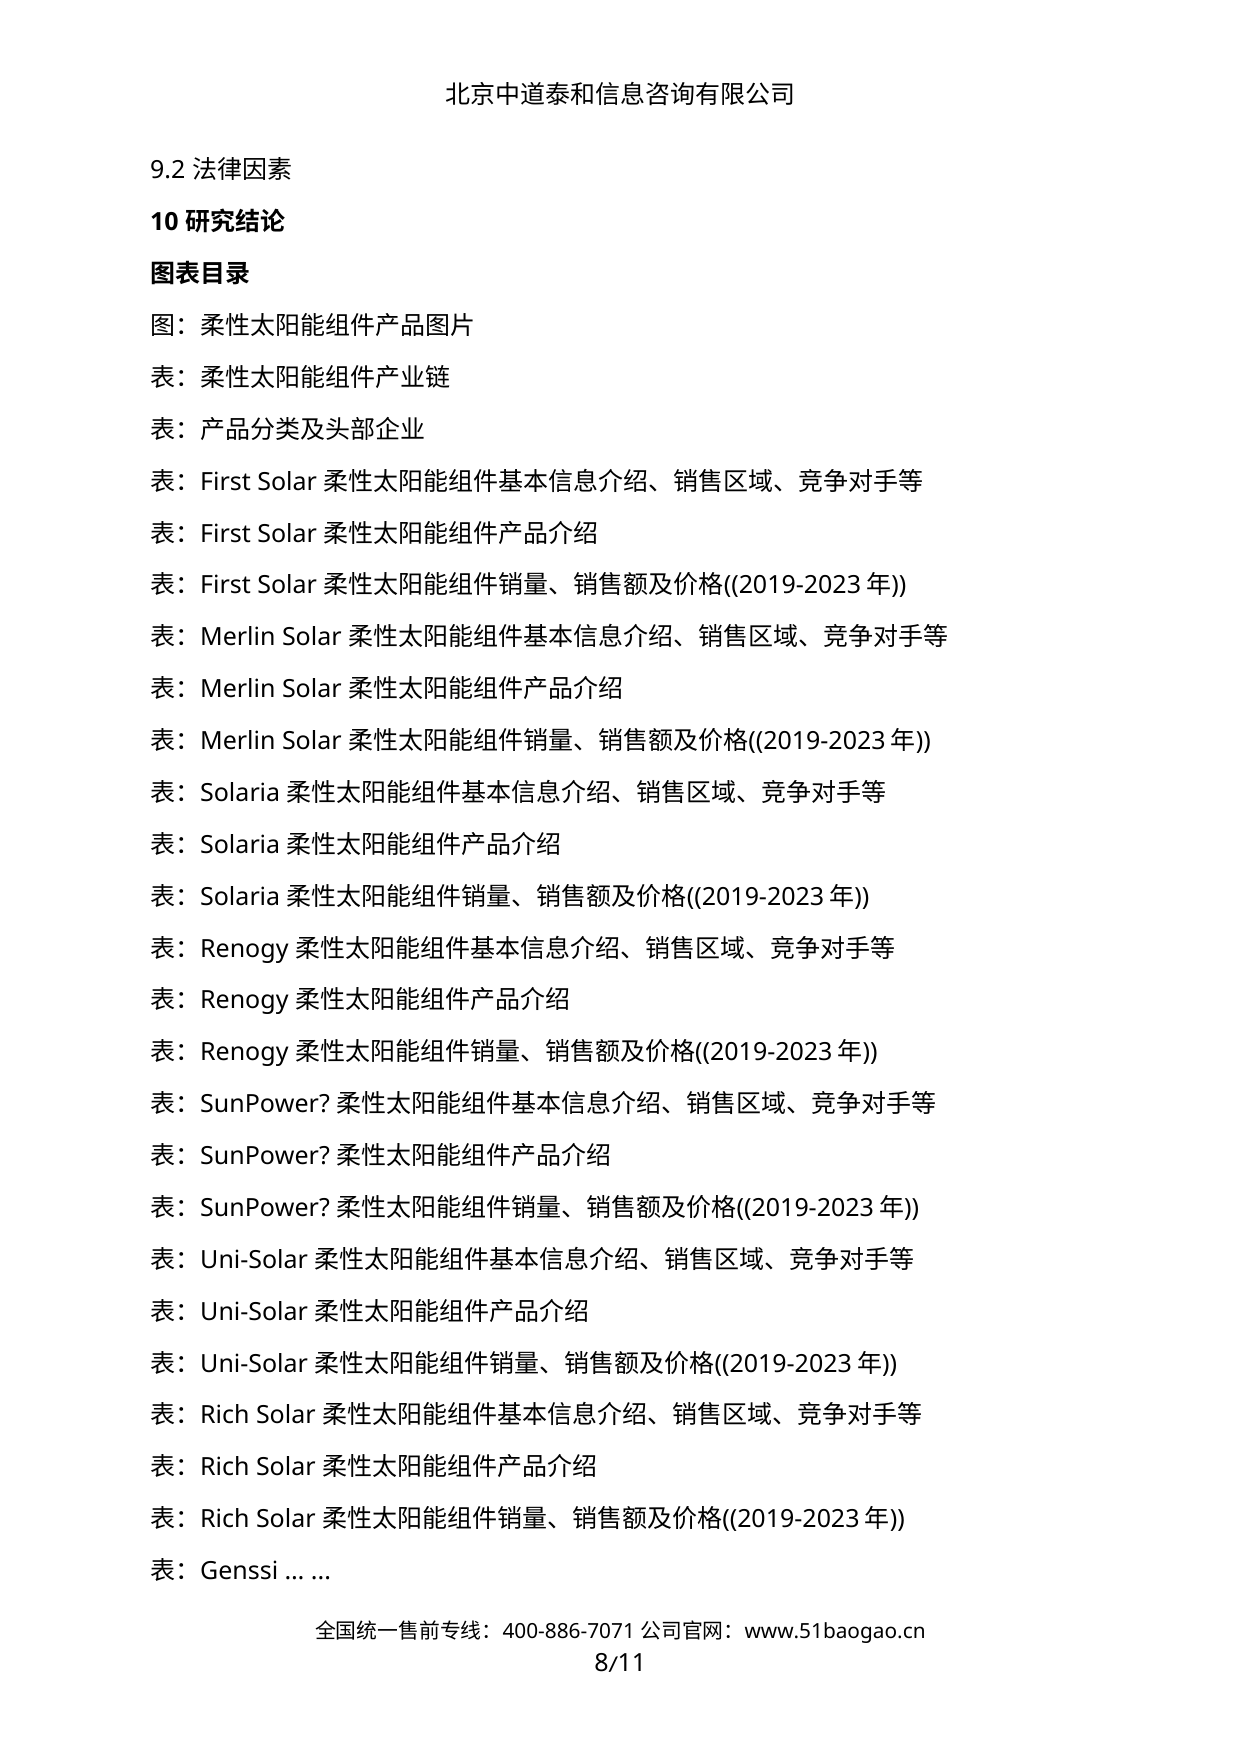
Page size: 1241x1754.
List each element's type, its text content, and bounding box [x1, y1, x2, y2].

text 表：Renogy 柔性太阳能组件基本信息介绍、销售区域、竞争对手等 [150, 928, 1090, 964]
text 表：Rich Solar 柔性太阳能组件产品介绍 [150, 1447, 1090, 1483]
text 表：SunPower? 柔性太阳能组件产品介绍 [150, 1136, 1090, 1172]
text 表：First Solar 柔性太阳能组件产品介绍 [150, 513, 1090, 549]
text 表：Solaria 柔性太阳能组件基本信息介绍、销售区域、竞争对手等 [150, 772, 1090, 809]
text 表：Merlin Solar 柔性太阳能组件销量、销售额及价格((2019-2023年)) [150, 721, 1090, 757]
text 表：First Solar 柔性太阳能组件销量、销售额及价格((2019-2023年)) [150, 565, 1090, 601]
text 表：First Solar 柔性太阳能组件基本信息介绍、销售区域、竞争对手等 [150, 461, 1090, 497]
text 表：SunPower? 柔性太阳能组件基本信息介绍、销售区域、竞争对手等 [150, 1084, 1090, 1120]
text 表：Merlin Solar 柔性太阳能组件产品介绍 [150, 669, 1090, 705]
text 表：产品分类及头部企业 [150, 409, 1090, 446]
text 表：Rich Solar 柔性太阳能组件基本信息介绍、销售区域、竞争对手等 [150, 1395, 1090, 1431]
text 10 研究结论 [150, 202, 1090, 238]
text 表：Uni-Solar 柔性太阳能组件基本信息介绍、销售区域、竞争对手等 [150, 1239, 1090, 1276]
text 表：Solaria 柔性太阳能组件销量、销售额及价格((2019-2023年)) [150, 876, 1090, 912]
text 图表目录 [150, 254, 1090, 290]
text 表：Uni-Solar 柔性太阳能组件销量、销售额及价格((2019-2023年)) [150, 1343, 1090, 1379]
text 图：柔性太阳能组件产品图片 [150, 306, 1090, 342]
text 9.2 法律因素 [150, 150, 1090, 186]
text 表：Renogy 柔性太阳能组件销量、销售额及价格((2019-2023年)) [150, 1032, 1090, 1068]
text 表：Renogy 柔性太阳能组件产品介绍 [150, 980, 1090, 1016]
text 表：Rich Solar 柔性太阳能组件销量、销售额及价格((2019-2023年)) [150, 1499, 1090, 1535]
text 表：Merlin Solar 柔性太阳能组件基本信息介绍、销售区域、竞争对手等 [150, 617, 1090, 653]
text 表：柔性太阳能组件产业链 [150, 357, 1090, 394]
text 表：Solaria 柔性太阳能组件产品介绍 [150, 824, 1090, 861]
text 表：Genssi … ... [150, 1551, 1090, 1587]
text 表：SunPower? 柔性太阳能组件销量、销售额及价格((2019-2023年)) [150, 1187, 1090, 1224]
text 表：Uni-Solar 柔性太阳能组件产品介绍 [150, 1291, 1090, 1327]
